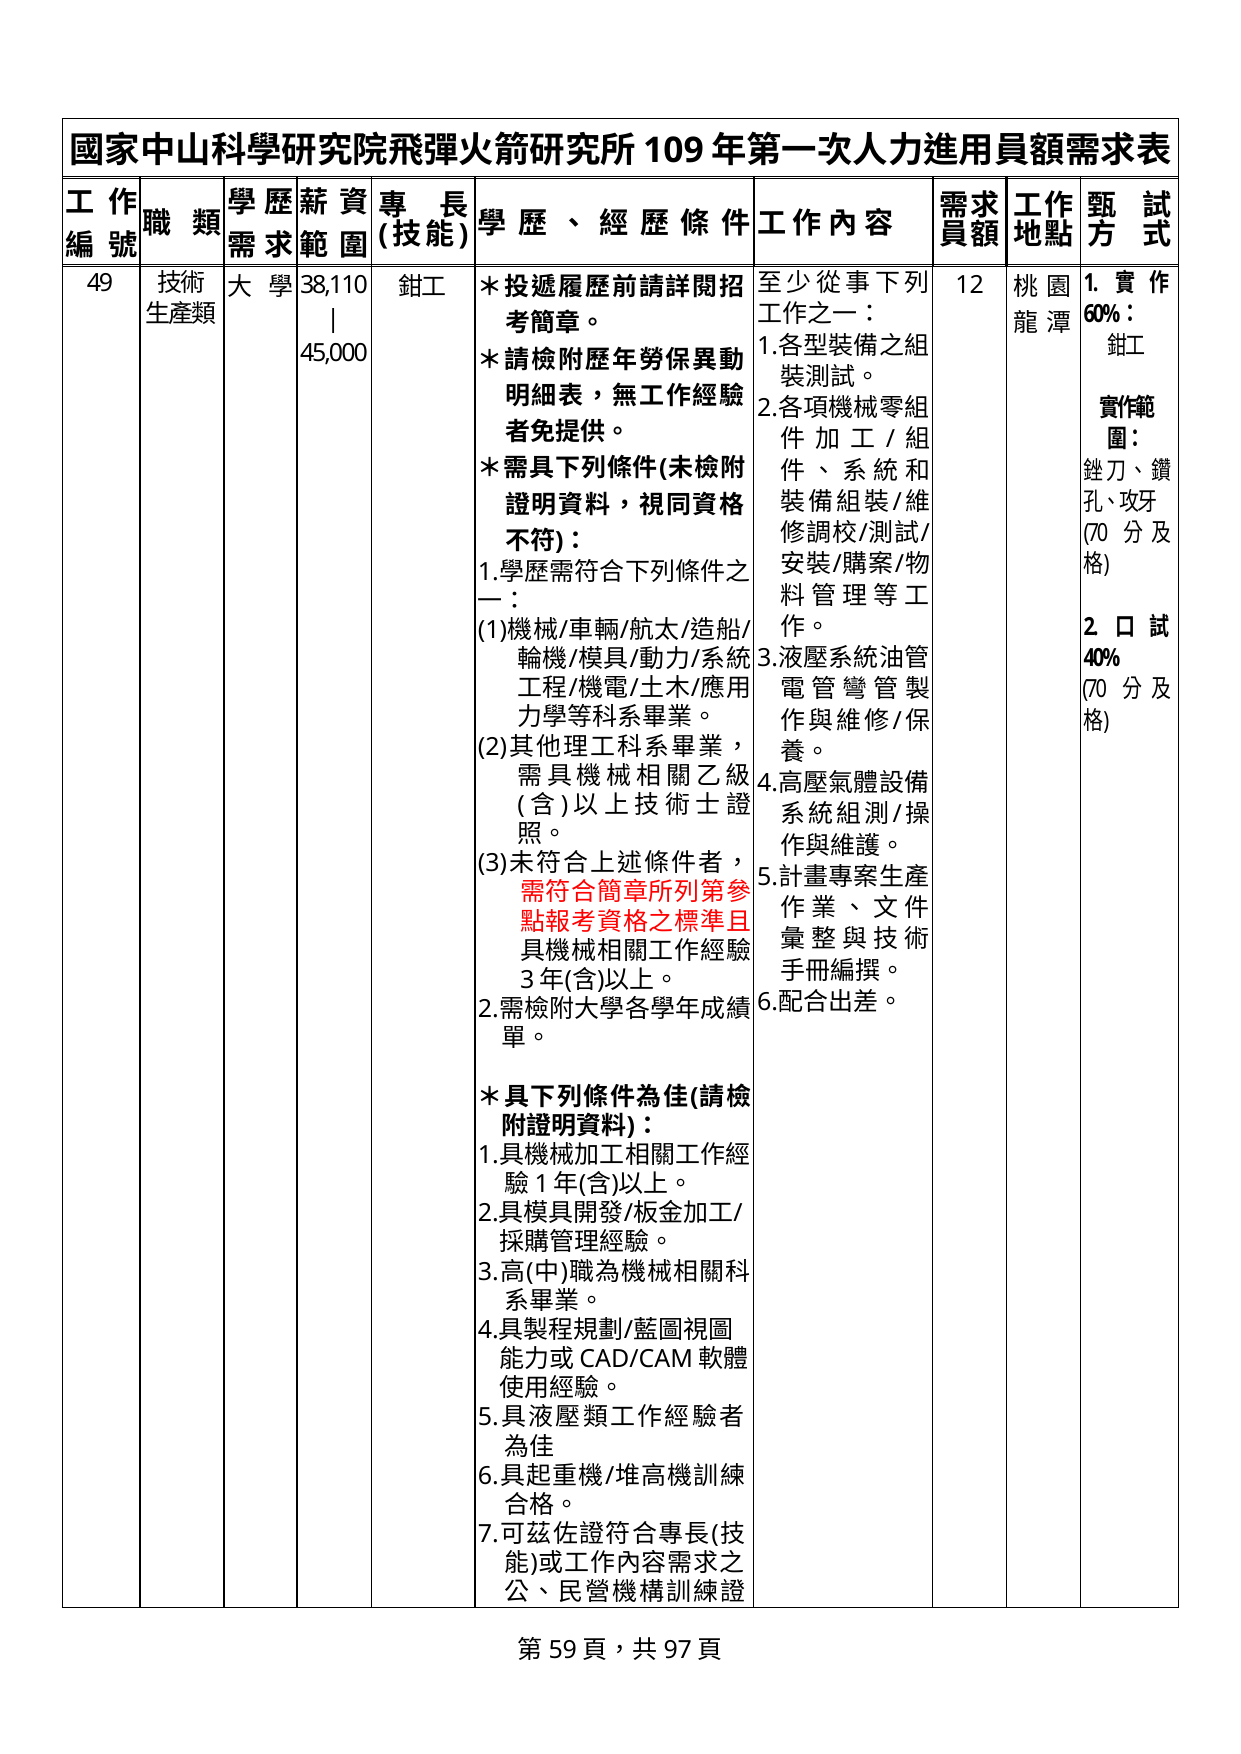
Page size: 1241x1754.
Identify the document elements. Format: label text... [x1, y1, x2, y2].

table_cell 鉗工 [372, 267, 474, 1607]
table_cell 學歷、經歷條件 [476, 179, 753, 263]
table_cell 學歷需求 [225, 179, 296, 263]
table_cell 工 作 內 容 [755, 179, 932, 263]
table_cell 工作編號 [63, 179, 139, 263]
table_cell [1081, 267, 1178, 1607]
table_cell 甄試方式 [1081, 179, 1178, 263]
table_cell 大學 [225, 267, 296, 1607]
table_cell 49 [63, 267, 139, 1607]
table_cell 薪資範圍 [298, 179, 371, 263]
table_cell 專長 (技能) [372, 179, 474, 263]
table_header 國家中山科學研究院飛彈火箭研究所109年第一次人力進用員額需求表 [63, 119, 1178, 176]
table_cell 12 [933, 267, 1006, 1607]
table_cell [476, 267, 753, 1607]
table_cell 需求 員額 [934, 179, 1005, 263]
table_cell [754, 267, 932, 1607]
table_cell 技術 生產類 [141, 267, 223, 1607]
table_cell 職類 [141, 179, 223, 263]
table_cell 38,110 | 45,000 [298, 267, 371, 1607]
table_cell 工作地點 [1008, 179, 1080, 263]
table_cell 桃園 龍潭 [1007, 267, 1080, 1607]
